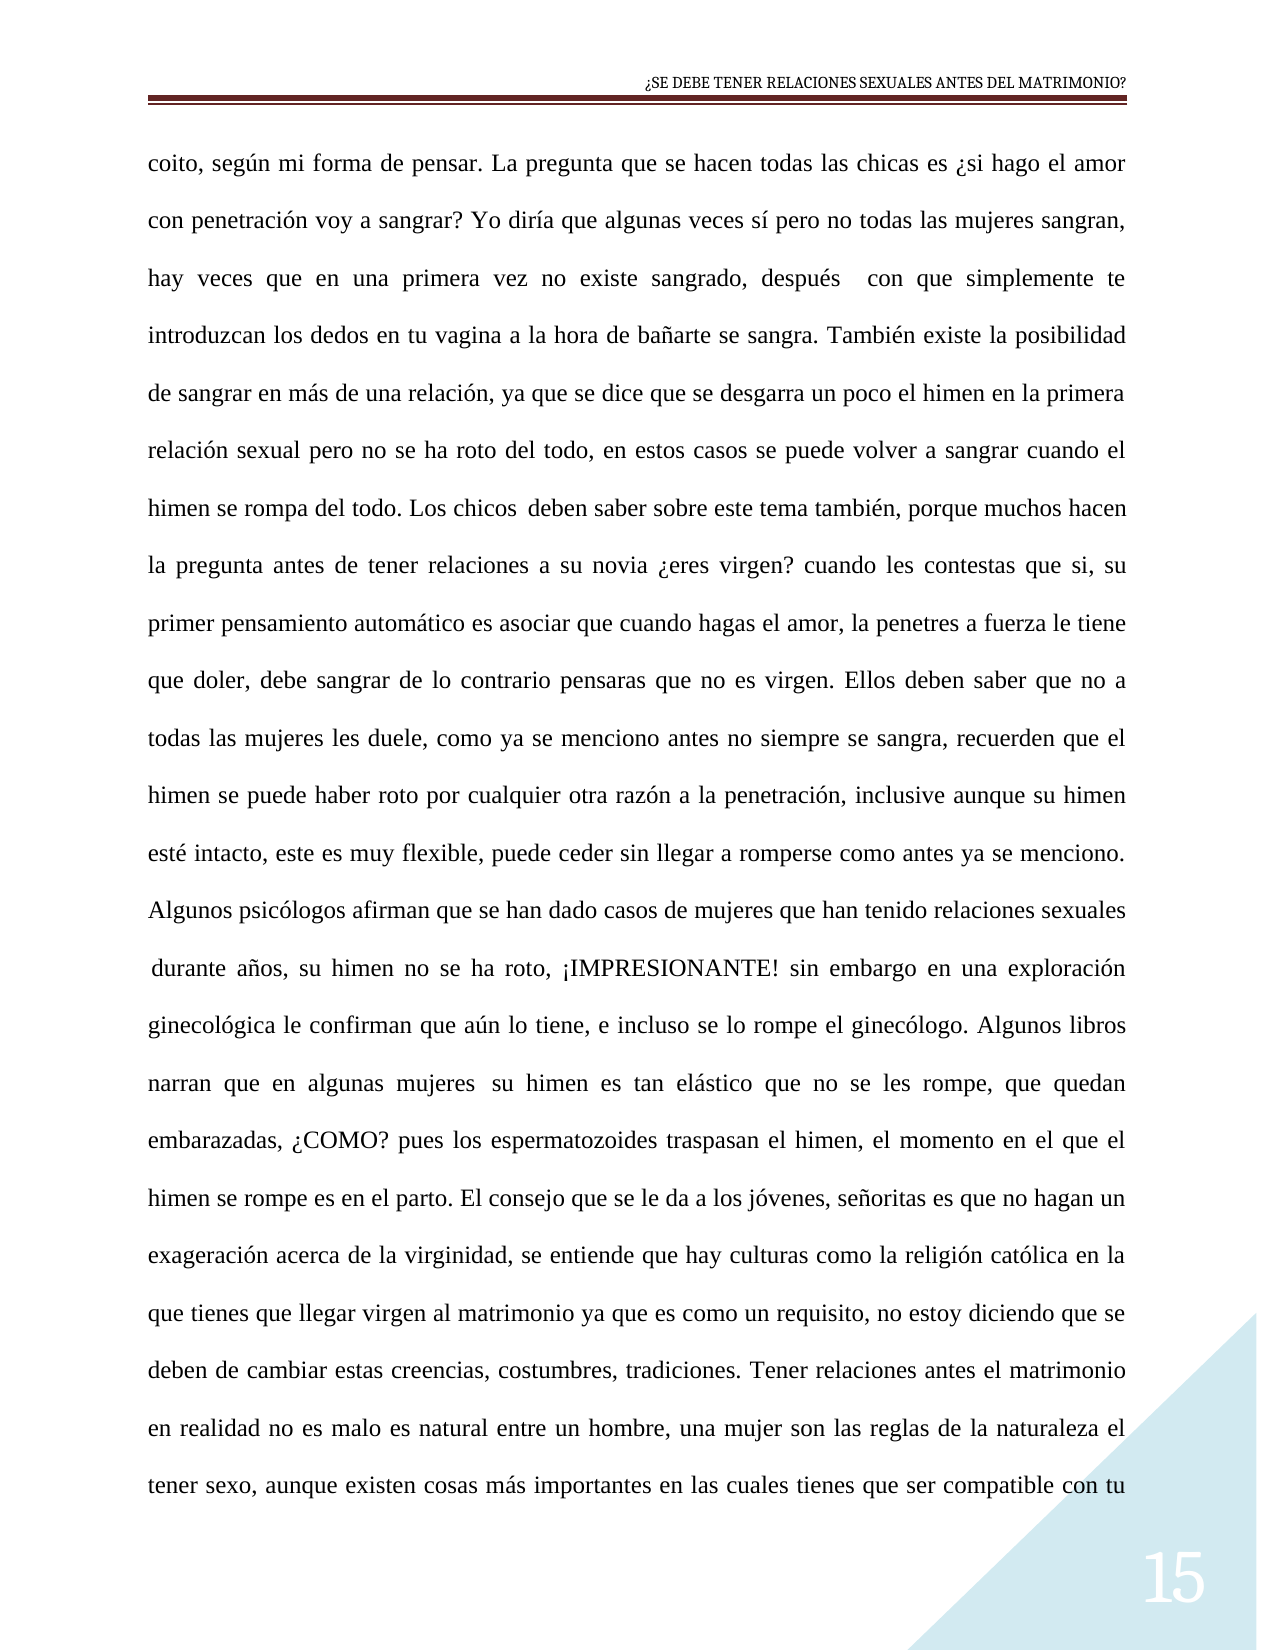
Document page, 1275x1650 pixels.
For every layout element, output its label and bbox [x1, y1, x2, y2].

text [148, 148, 1127, 1499]
